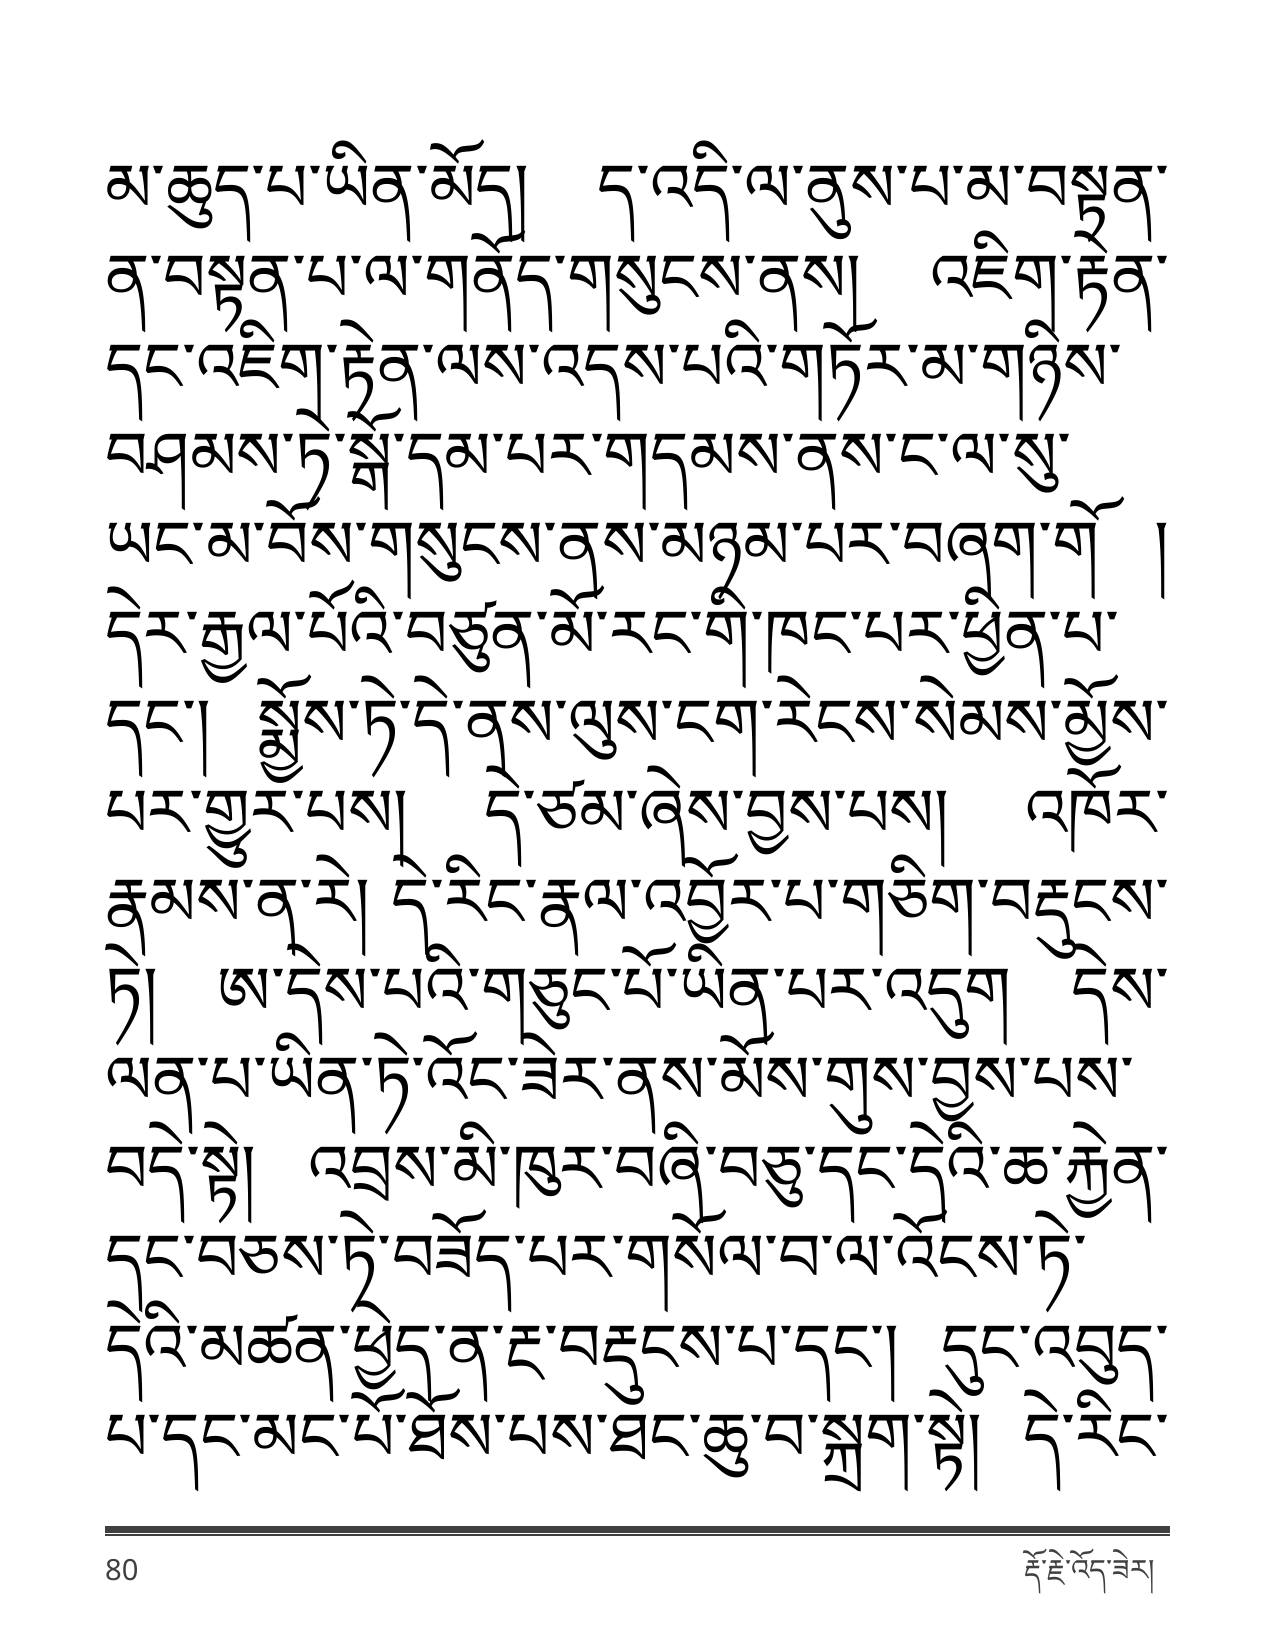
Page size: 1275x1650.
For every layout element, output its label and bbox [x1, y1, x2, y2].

text [105, 150, 1170, 1476]
